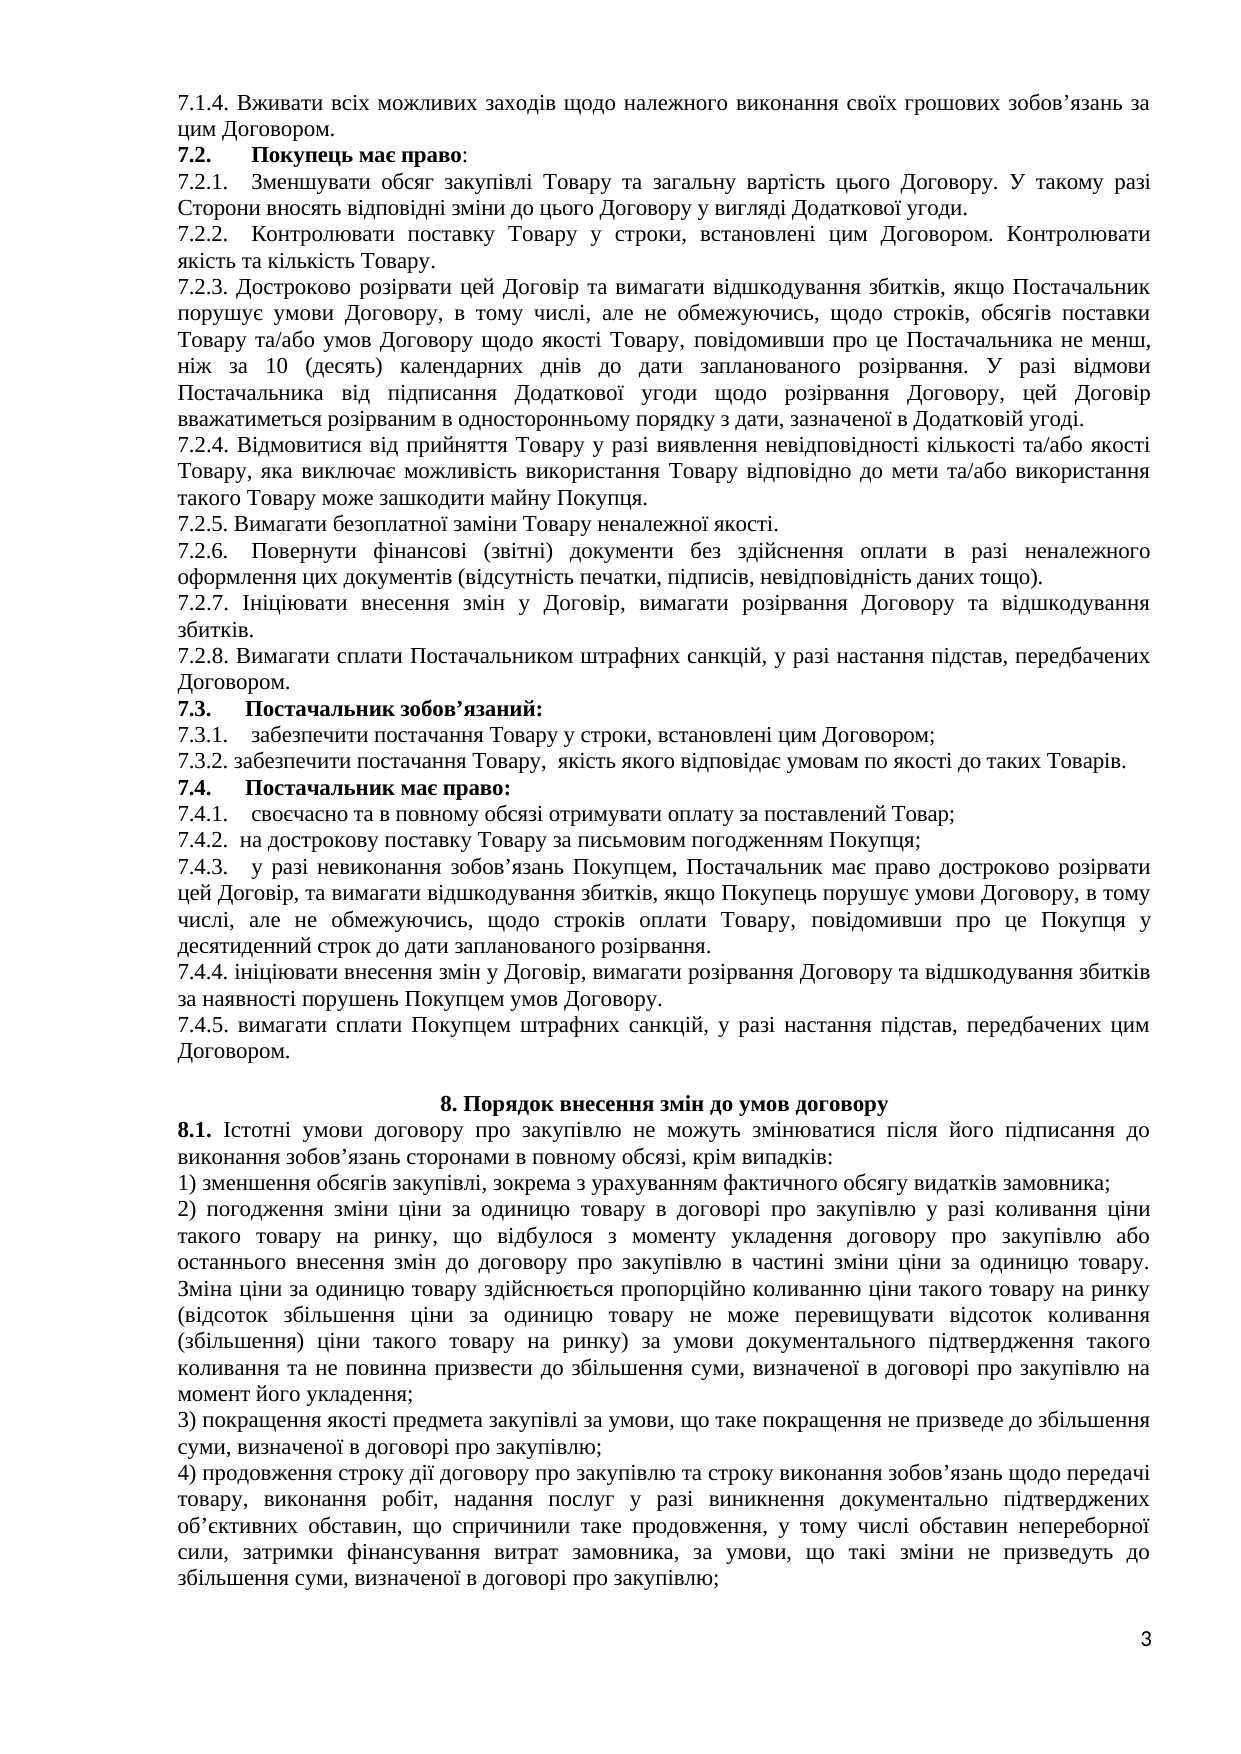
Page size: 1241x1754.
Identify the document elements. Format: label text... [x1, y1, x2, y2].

text 7.2.4. Відмовитися від прийняття Товару у разі виявлення невідповідності кількості та/або якості Товару, яка виключає можливість використання Товару відповідно до мети та/або використання такого Товару може зашкодити майну Покупця. [177, 431, 1152, 510]
text 7.4.1. своєчасно та в повному обсязі отримувати оплату за поставлений Товар; [177, 800, 1152, 827]
text 7.2.5. Вимагати безоплатної заміни Товару неналежної якості. [177, 510, 1152, 537]
text 4) продовження строку дії договору про закупівлю та строку виконання зобов’язань щодо передачі товару, виконання робіт, надання послуг у разі виникнення документально підтверджених об’єктивних обставин, що спричинили таке продовження, у тому числі обставин непереборної сили, затримки фінансування витрат замовника, за умови, що такі зміни не призведуть до збільшення суми, визначеної в договорі про закупівлю; [177, 1459, 1152, 1591]
text 7.2. Покупець має право: [177, 141, 1152, 168]
text 2) погодження зміни ціни за одиницю товару в договорі про закупівлю у разі коливання ціни такого товару на ринку, що відбулося з моменту укладення договору про закупівлю або останнього внесення змін до договору про закупівлю в частині зміни ціни за одиницю товару. Зміна ціни за одиницю товару здійснюється пропорційно коливанню ціни такого товару на ринку (відсоток збільшення ціни за одиницю товару не може перевищувати відсоток коливання (збільшення) ціни такого товару на ринку) за умови документального підтвердження такого коливання та не повинна призвести до збільшення суми, визначеної в договорі про закупівлю на момент його укладення; [177, 1196, 1152, 1406]
text 7.4. Постачальник має право: [177, 774, 1152, 800]
text 7.3. Постачальник зобов’язаний: [177, 695, 1152, 721]
text 7.2.7. Ініціювати внесення змін у Договір, вимагати розірвання Договору та відшкодування збитків. [177, 589, 1152, 642]
text 7.4.2. на дострокову поставку Товару за письмовим погодженням Покупця; [177, 827, 1152, 853]
text 7.3.2. забезпечити постачання Товару, якість якого відповідає умовам по якості до таких Товарів. [177, 747, 1152, 774]
text 7.2.3. Достроково розірвати цей Договір та вимагати відшкодування збитків, якщо Постачальник порушує умови Договору, в тому числі, але не обмежуючись, щодо строків, обсягів поставки Товару та/або умов Договору щодо якості Товару, повідомивши про це Постачальника не менш, ніж за 10 (десять) календарних днів до дати запланованого розірвання. У разі відмови Постачальника від підписання Додаткової угоди щодо розірвання Договору, цей Договір вважатиметься розірваним в односторонньому порядку з дати, зазначеної в Додатковій угоді. [177, 273, 1152, 431]
text 7.3.1. забезпечити постачання Товару у строки, встановлені цим Договором; [177, 721, 1152, 747]
text 8.1. Істотні умови договору про закупівлю не можуть змінюватися після його підписання до виконання зобов’язань сторонами в повному обсязі, крім випадків: [177, 1116, 1152, 1169]
text 7.4.5. вимагати сплати Покупцем штрафних санкцій, у разі настання підстав, передбачених цим Договором. [177, 1011, 1152, 1064]
text 7.2.8. Вимагати сплати Постачальником штрафних санкцій, у разі настання підстав, передбачених Договором. [177, 642, 1152, 695]
text 7.2.2. Контролювати поставку Товару у строки, встановлені цим Договором. Контролювати якість та кількість Товару. [177, 220, 1152, 273]
text 3) покращення якості предмета закупівлі за умови, що таке покращення не призведе до збільшення суми, визначеної в договорі про закупівлю; [177, 1406, 1152, 1459]
text 7.2.6. Повернути фінансові (звітні) документи без здійснення оплати в разі неналежного оформлення цих документів (відсутність печатки, підписів, невідповідність даних тощо). [177, 537, 1152, 589]
text 7.1.4. Вживати всіх можливих заходів щодо належного виконання своїх грошових зобов’язань за цим Договором. [177, 89, 1152, 141]
text 7.4.3. у разі невиконання зобов’язань Покупцем, Постачальник має право достроково розірвати цей Договір, та вимагати відшкодування збитків, якщо Покупець порушує умови Договору, в тому числі, але не обмежуючись, щодо строків оплати Товару, повідомивши про це Покупця у десятиденний строк до дати запланованого розірвання. [177, 853, 1152, 958]
text 7.2.1. Зменшувати обсяг закупівлі Товару та загальну вартість цього Договору. У такому разі Сторони вносять відповідні зміни до цього Договору у вигляді Додаткової угоди. [177, 168, 1152, 220]
text 7.4.4. ініціювати внесення змін у Договір, вимагати розірвання Договору та відшкодування збитків за наявності порушень Покупцем умов Договору. [177, 958, 1152, 1011]
text 1) зменшення обсягів закупівлі, зокрема з урахуванням фактичного обсягу видатків замовника; [177, 1169, 1152, 1196]
text 8. Порядок внесення змін до умов договору [177, 1090, 1152, 1116]
